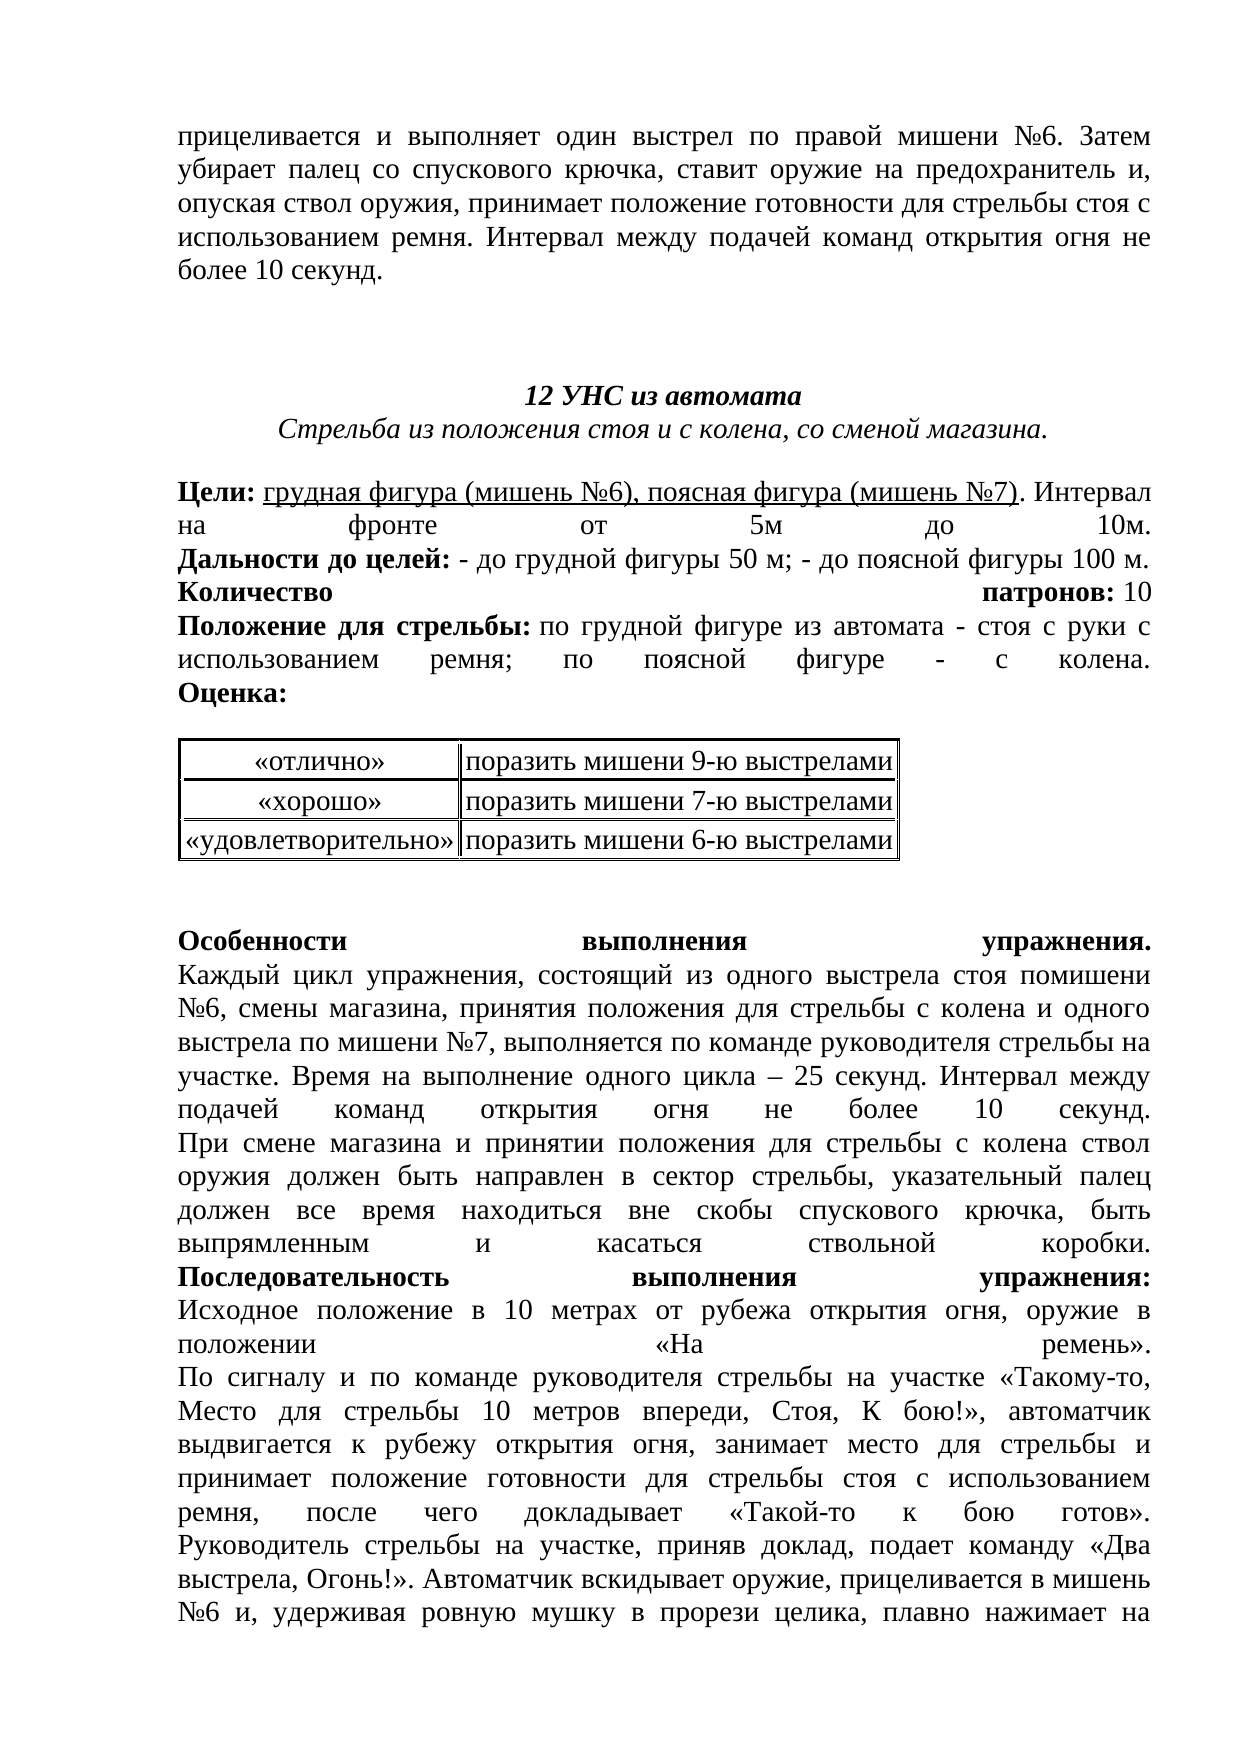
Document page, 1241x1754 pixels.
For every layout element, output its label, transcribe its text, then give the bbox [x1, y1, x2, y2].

text 12 УНС из автомата Стрельба из положения стоя и с колена, со сменой магазина. [177, 378, 1152, 445]
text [177, 118, 1152, 286]
table_cell «удовлетворительно» [180, 818, 460, 858]
text Цели: грудная фигура (мишень №6), поясная фигура (мишень №7). Интервал на фронте от 5м до 10м. Дальности до целей: - до грудной фигуры 50 м; - до поясной фигуры 100 м. Количество патронов: 10 Положение для стрельбы: по грудной фигуре из автомата - стоя с руки с использованием ремня; по поясной фигуре - с колена. Оценка: [177, 474, 1152, 709]
table_cell поразить мишени 6-ю выстрелами [460, 818, 898, 858]
table_cell «хорошо» [180, 778, 458, 818]
table_header поразить мишени 9-ю выстрелами [460, 741, 897, 778]
table_cell поразить мишени 7-ю выстрелами [462, 778, 898, 818]
table_header «отлично» [181, 740, 460, 778]
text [177, 890, 1152, 1628]
